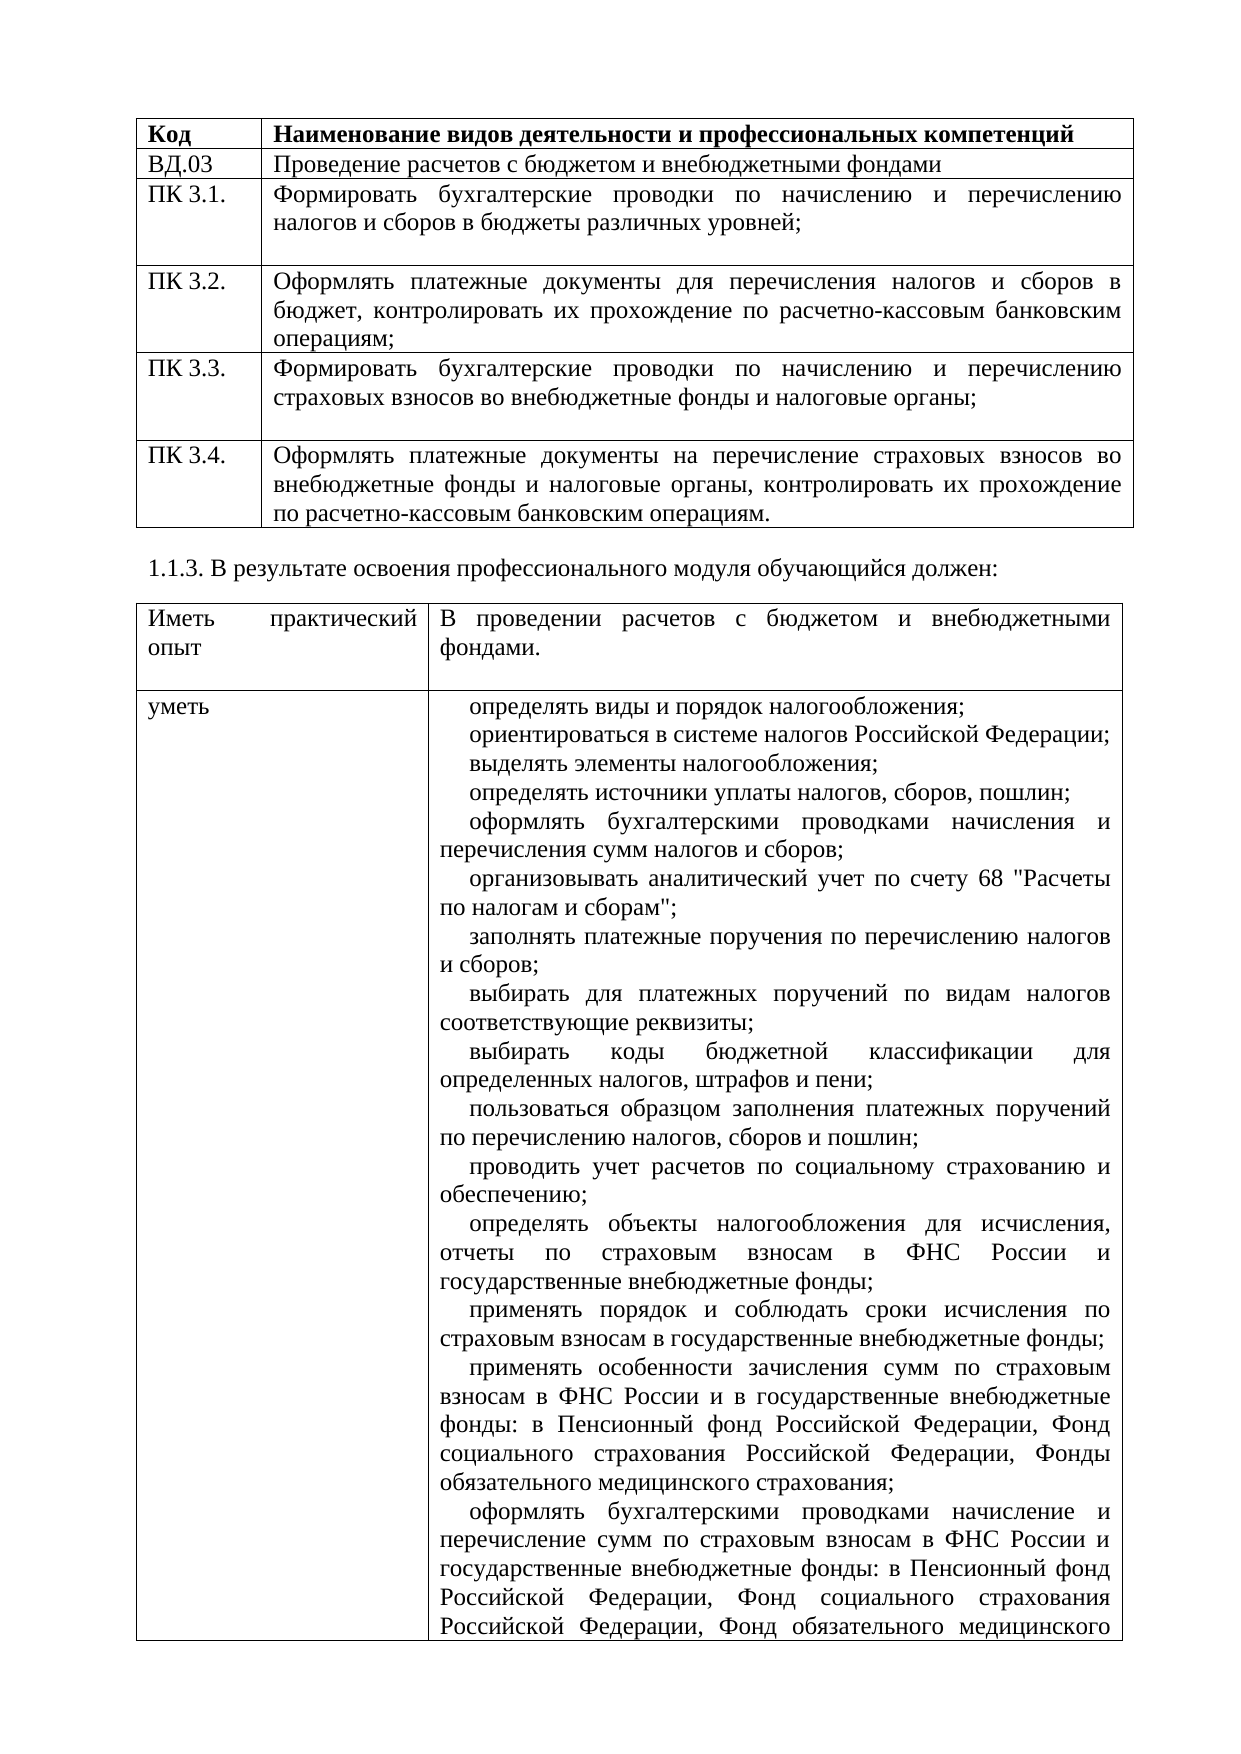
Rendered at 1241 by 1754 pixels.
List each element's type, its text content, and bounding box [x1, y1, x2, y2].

table_header Код [137, 119, 261, 148]
text 1.1.3. В результате освоения профессионального модуля обучающийся должен: [148, 553, 1152, 582]
table_header Наименование видов деятельности и профессиональных компетенций [262, 119, 1133, 148]
table_cell ПК 3.4. [137, 441, 261, 527]
table_cell ПК 3.1. [137, 179, 261, 265]
table_cell Формировать бухгалтерские проводки по начислению и перечислению налогов и сборов в бюджеты различных уровней; [262, 179, 1133, 265]
table_header В проведении расчетов с бюджетом и внебюджетными фондами. [429, 604, 1122, 690]
table_header Иметь практический опыт [137, 604, 428, 690]
table_cell Оформлять платежные документы на перечисление страховых взносов во внебюджетные фонды и налоговые органы, контролировать их прохождение по расчетно-кассовым банковским операциям. [262, 441, 1133, 527]
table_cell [429, 691, 1122, 1639]
table_cell Оформлять платежные документы для перечисления налогов и сборов в бюджет, контролировать их прохождение по расчетно-кассовым банковским операциям; [262, 266, 1133, 352]
table_cell ВД.03 [137, 149, 261, 178]
table_cell ПК 3.3. [137, 353, 261, 439]
table_cell Проведение расчетов с бюджетом и внебюджетными фондами [262, 149, 1133, 178]
table_cell Формировать бухгалтерские проводки по начислению и перечислению страховых взносов во внебюджетные фонды и налоговые органы; [262, 353, 1133, 439]
table_cell ПК 3.2. [137, 266, 261, 352]
table_cell уметь [137, 691, 428, 1639]
